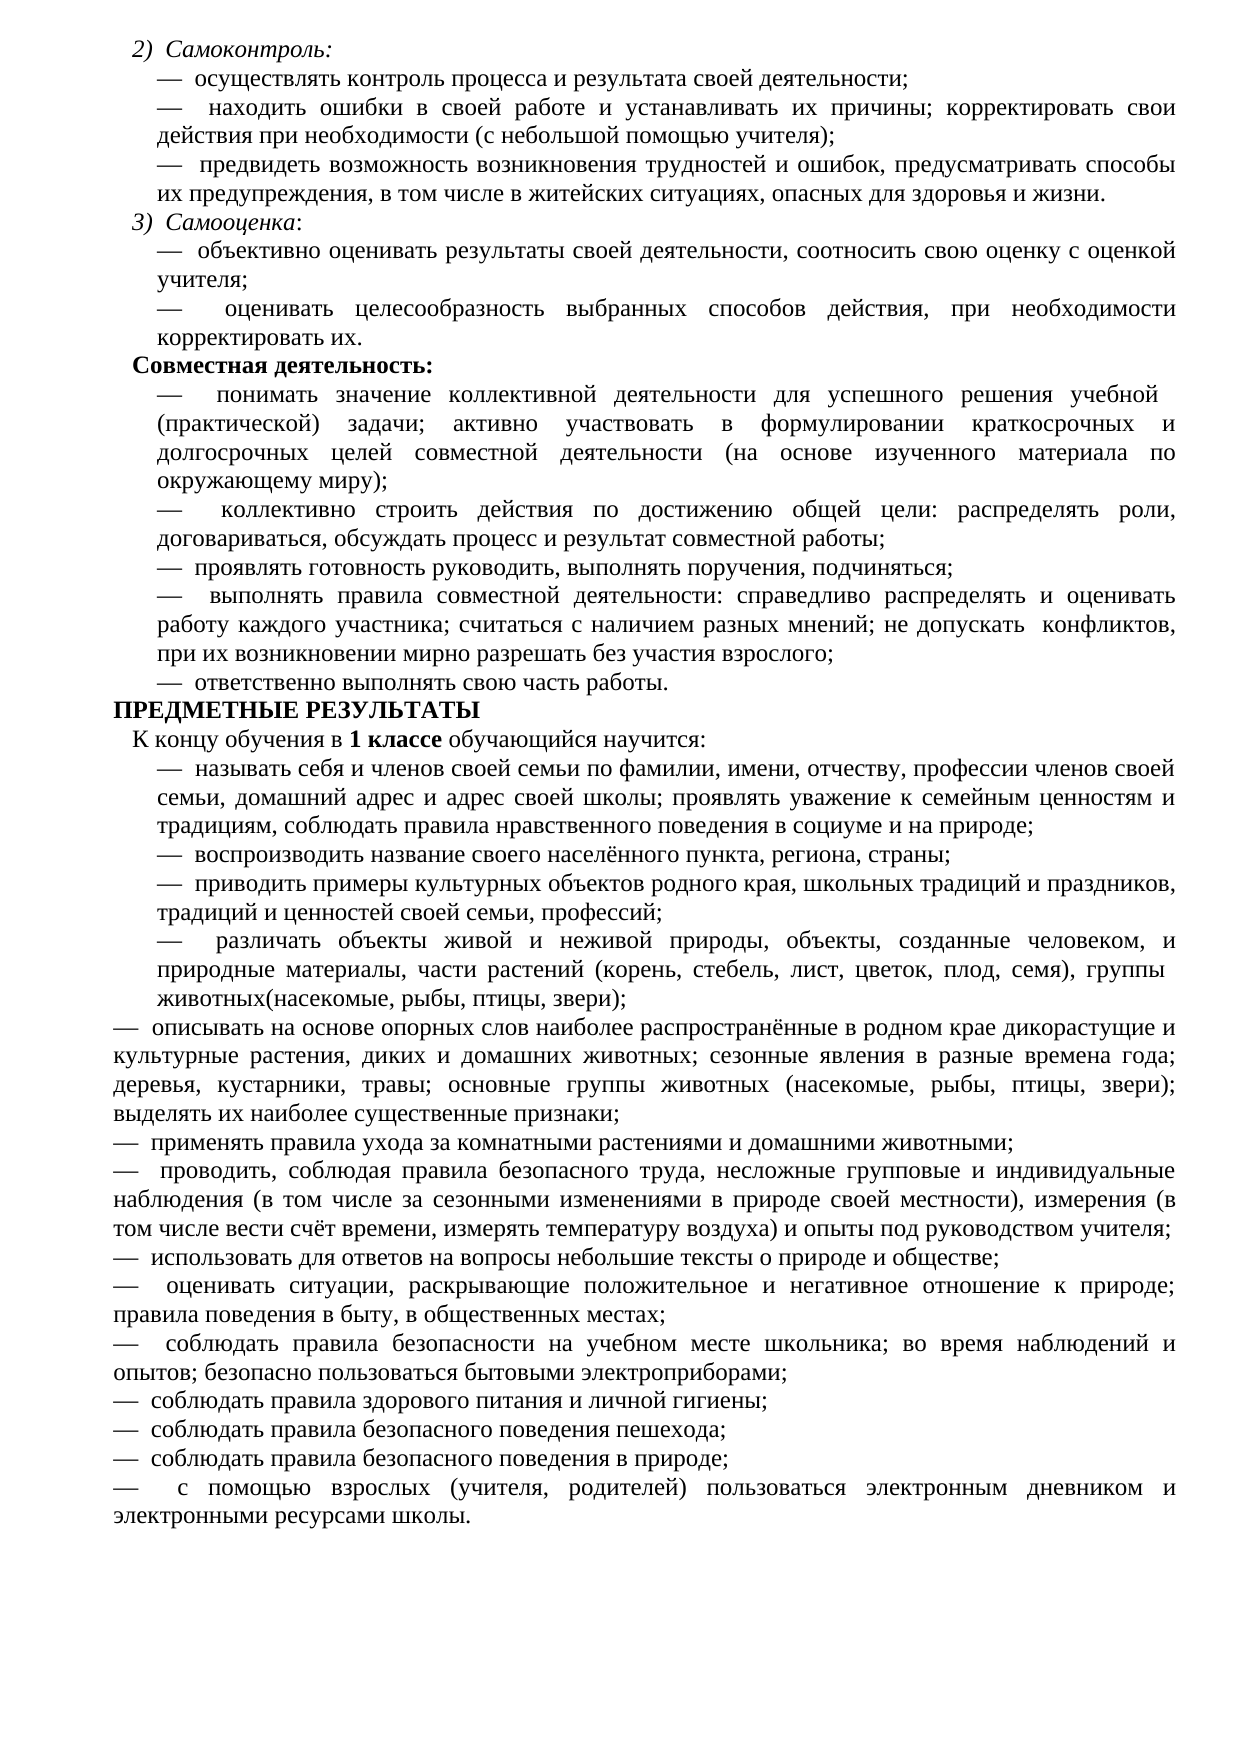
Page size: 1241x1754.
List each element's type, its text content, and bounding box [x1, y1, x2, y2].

text — находить ошибки в своей работе и устанавливать их причины; корректировать свои действия при необходимости (с небольшой помощью учителя); [157, 92, 1177, 149]
text — использовать для ответов на вопросы небольшие тексты о природе и обществе; [113, 1242, 1177, 1270]
text — соблюдать правила безопасного поведения в природе; [113, 1443, 1177, 1472]
text К концу обучения в 1 классе обучающийся научится: [132, 724, 1177, 753]
text — предвидеть возможность возникновения трудностей и ошибок, предусматривать способы их предупреждения, в том числе в житейских ситуациях, опасных для здоровья и жизни. [157, 149, 1177, 207]
text — приводить примеры культурных объектов родного края, школьных традиций и праздников, традиций и ценностей своей семьи, профессий; [157, 868, 1177, 925]
text — соблюдать правила здорового питания и личной гигиены; [113, 1385, 1177, 1414]
text — ответственно выполнять свою часть работы. [157, 667, 1177, 695]
text — соблюдать правила безопасности на учебном месте школьника; во время наблюдений и опытов; безопасно пользоваться бытовыми электроприборами; [113, 1328, 1177, 1385]
text — воспроизводить название своего населённого пункта, региона, страны; [157, 839, 1177, 868]
text Совместная деятельность: [132, 350, 1177, 379]
text — понимать значение коллективной деятельности для успешного решения учебной (практической) задачи; активно участвовать в формулировании краткосрочных и долгосрочных целей совместной деятельности (на основе изученного материала по окружающему миру); [157, 379, 1177, 494]
text — объективно оценивать результаты своей деятельности, соотносить свою оценку с оценкой учителя; [157, 235, 1177, 293]
text — коллективно строить действия по достижению общей цели: распределять роли, договариваться, обсуждать процесс и результат совместной работы; [157, 494, 1177, 552]
text — проявлять готовность руководить, выполнять поручения, подчиняться; [157, 552, 1177, 580]
text — описывать на основе опорных слов наиболее распространённые в родном крае дикорастущие и культурные растения, диких и домашних животных; сезонные явления в разные времена года; деревья, кустарники, травы; основные группы животных (насекомые, рыбы, птицы, звери); выделять их наиболее существенные признаки; [113, 1012, 1177, 1127]
text — проводить, соблюдая правила безопасного труда, несложные групповые и индивидуальные наблюдения (в том числе за сезонными изменениями в природе своей местности), измерения (в том числе вести счёт времени, измерять температуру воздуха) и опыты под руководством учителя; [113, 1155, 1177, 1242]
text — называть себя и членов своей семьи по фамилии, имени, отчеству, профессии членов своей семьи, домашний адрес и адрес своей школы; проявлять уважение к семейным ценностям и традициям, соблюдать правила нравственного поведения в социуме и на природе; [157, 753, 1177, 839]
text 2) Самоконтроль: [132, 34, 1177, 63]
text — выполнять правила совместной деятельности: справедливо распределять и оценивать работу каждого участника; считаться с наличием разных мнений; не допускать конфликтов, при их возникновении мирно разрешать без участия взрослого; [157, 580, 1177, 667]
text — применять правила ухода за комнатными растениями и домашними животными; [113, 1127, 1177, 1155]
text — оценивать ситуации, раскрывающие положительное и негативное отношение к природе; правила поведения в быту, в общественных местах; [113, 1270, 1177, 1328]
text — соблюдать правила безопасного поведения пешехода; [113, 1414, 1177, 1443]
text — осуществлять контроль процесса и результата своей деятельности; [157, 63, 1177, 92]
text — различать объекты живой и неживой природы, объекты, созданные человеком, и природные материалы, части растений (корень, стебель, лист, цветок, плод, семя), группы животных(насекомые, рыбы, птицы, звери); [157, 925, 1177, 1012]
text 3) Самооценка: [132, 207, 1177, 235]
text ПРЕДМЕТНЫЕ РЕЗУЛЬТАТЫ [113, 695, 1177, 724]
text — оценивать целесообразность выбранных способов действия, при необходимости корректировать их. [157, 293, 1177, 350]
text — с помощью взрослых (учителя, родителей) пользоваться электронным дневником и электронными ресурсами школы. [113, 1472, 1177, 1529]
